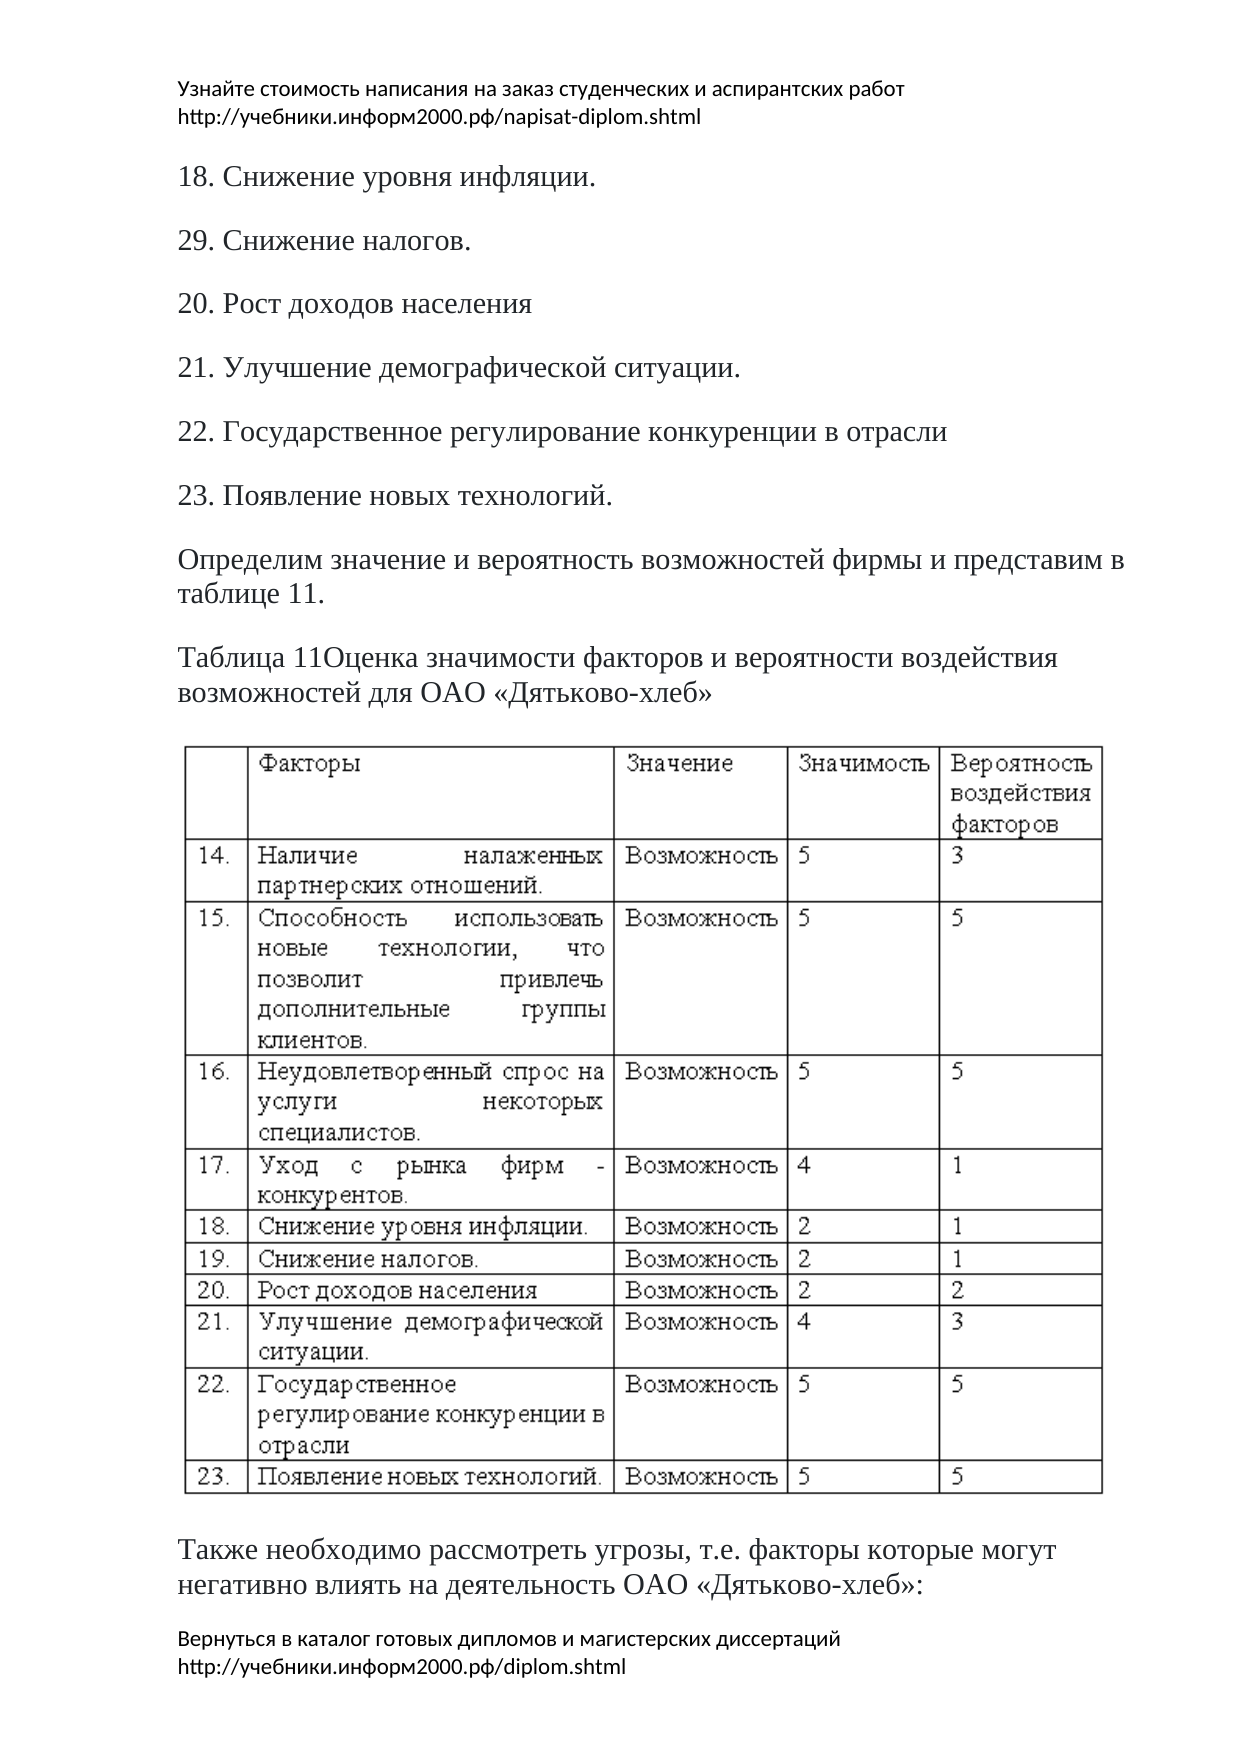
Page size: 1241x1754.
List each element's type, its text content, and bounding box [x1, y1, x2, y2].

text Также необходимо рассмотреть угрозы, т.е. факторы которые могут негативно влиять на деятельность ОАО «Дятьково-хлеб»: [177, 1531, 1152, 1601]
text 22. Государственное регулирование конкуренции в отрасли [177, 413, 1152, 448]
text 20. Рост доходов населения [177, 286, 1152, 320]
text 29. Снижение налогов. [177, 222, 1152, 256]
text Таблица 11Оценка значимости факторов и вероятности воздействия возможностей для ОАО «Дятьково-хлеб» [177, 639, 1152, 709]
text Определим значение и вероятность возможностей фирмы и представим в таблице 11. [177, 541, 1152, 610]
text 18. Снижение уровня инфляции. [177, 158, 1152, 192]
picture [177, 738, 1110, 1502]
text 21. Улучшение демографической ситуации. [177, 349, 1152, 384]
text 23. Появление новых технологий. [177, 477, 1152, 512]
